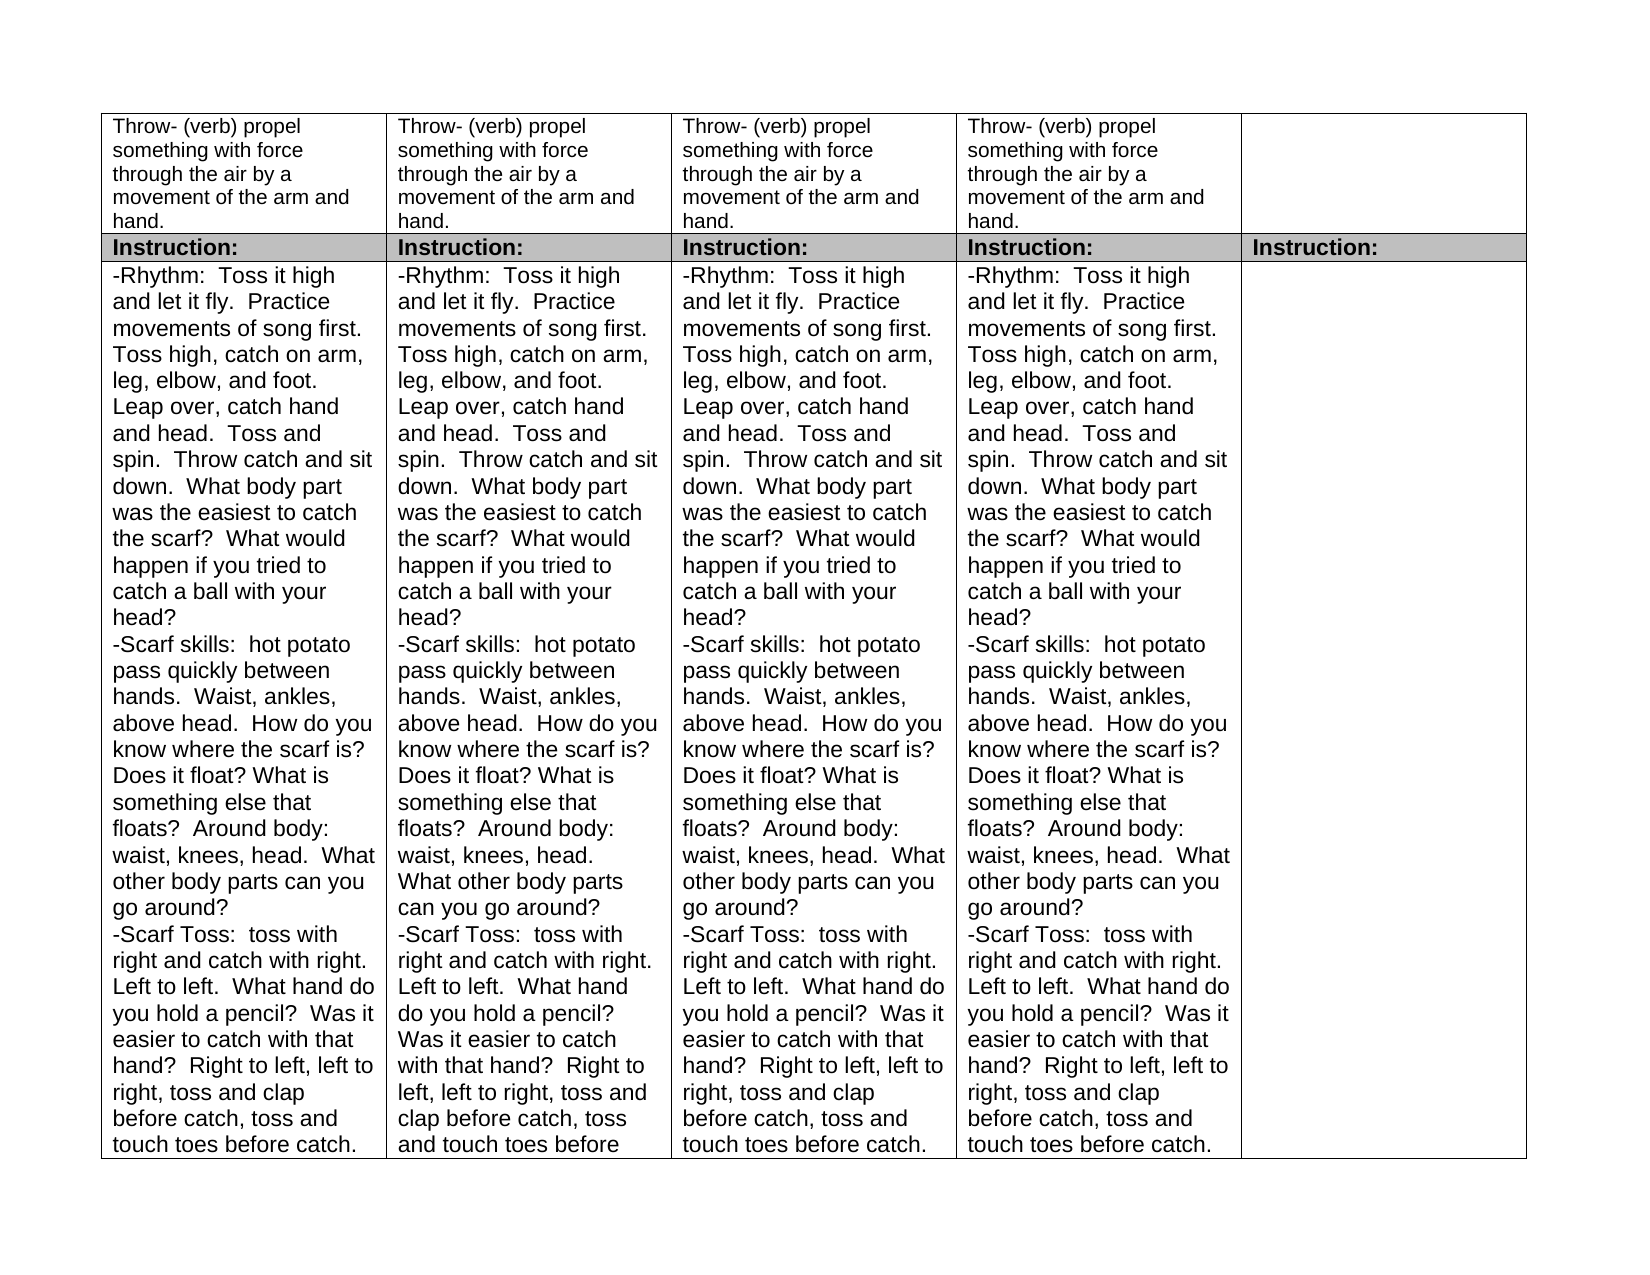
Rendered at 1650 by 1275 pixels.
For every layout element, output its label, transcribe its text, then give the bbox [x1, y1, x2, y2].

table_cell Instruction: [672, 234, 956, 261]
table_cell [672, 262, 956, 1158]
table_cell Instruction: [387, 234, 671, 261]
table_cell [102, 262, 386, 1158]
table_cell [387, 114, 671, 233]
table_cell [957, 114, 1241, 233]
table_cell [672, 114, 956, 233]
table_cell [957, 262, 1241, 1158]
table_cell Instruction: [102, 234, 386, 261]
table_cell Instruction: [1242, 234, 1526, 261]
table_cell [102, 114, 386, 233]
table_cell [1242, 114, 1526, 233]
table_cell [387, 262, 671, 1158]
table_cell [1242, 262, 1526, 1158]
table_cell Instruction: [957, 234, 1241, 261]
